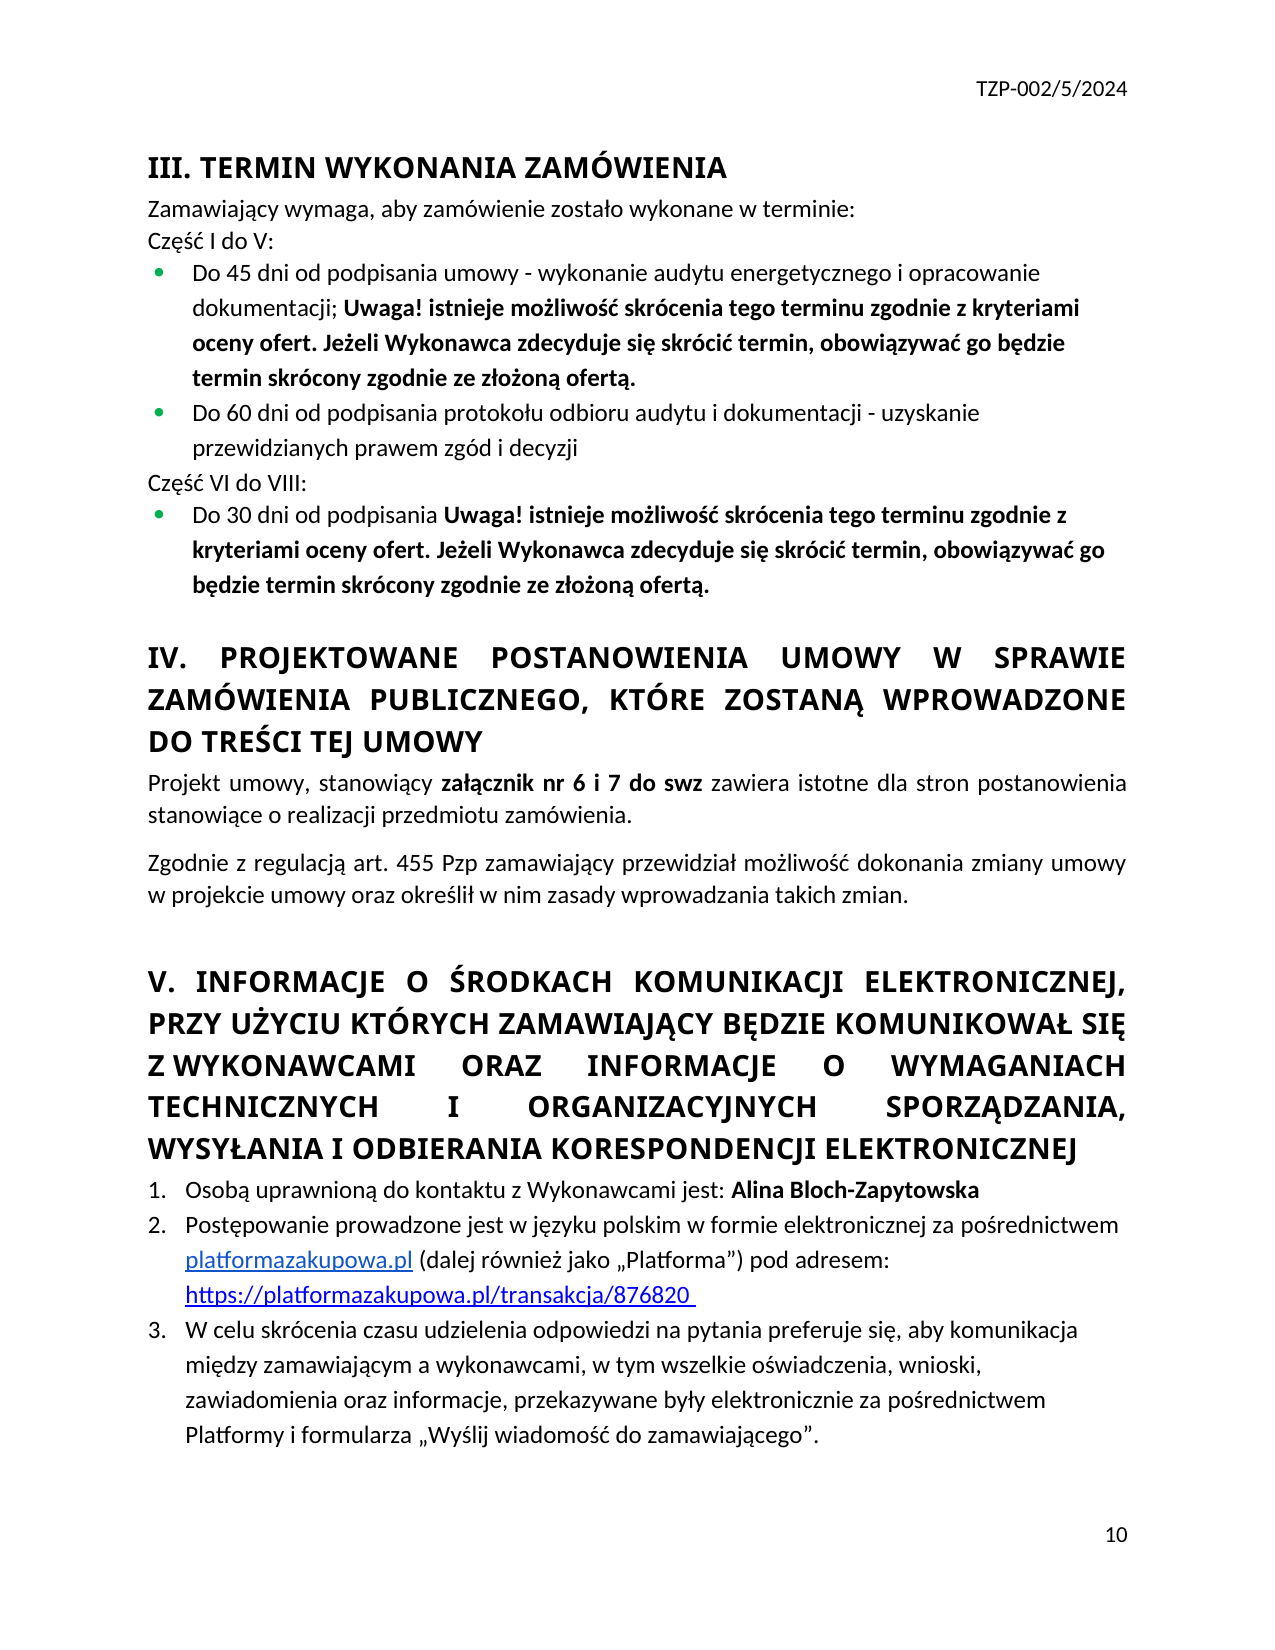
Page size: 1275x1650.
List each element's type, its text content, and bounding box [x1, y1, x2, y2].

subtitle V. Informacje o środkach komunikacji elektronicznej, przy użyciu których Zamawiający będzie komunikował się z wykonawcami oraz informacje o wymaganiach technicznych i organizacyjnych sporządzania, wysyłania i odbierania korespondencji elektronicznej [148, 961, 1127, 1168]
list Do 30 dni od podpisania Uwaga! istnieje możliwość skrócenia tego terminu zgodnie z kryteriami oceny ofert. Jeżeli Wykonawca zdecyduje się skrócić termin, obowiązywać go będzie termin skrócony zgodnie ze złożoną ofertą. [154, 499, 1127, 600]
list Do 45 dni od podpisania umowy - wykonanie audytu energetycznego i opracowanie dokumentacji; Uwaga! istnieje możliwość skrócenia tego terminu zgodnie z kryteriami oceny ofert. Jeżeli Wykonawca zdecyduje się skrócić termin, obowiązywać go będzie termin skrócony zgodnie ze złożoną ofertą. [154, 257, 1127, 393]
text Projekt umowy, stanowiący załącznik nr 6 i 7 do swz zawiera istotne dla stron postanowienia stanowiące o realizacji przedmiotu zamówienia. [148, 767, 1127, 829]
list Do 60 dni od podpisania protokołu odbioru audytu i dokumentacji - uzyskanie przewidzianych prawem zgód i decyzji [154, 397, 1127, 463]
text Część I do V: [148, 225, 1127, 256]
subtitle III. Termin wykonania zamówienia [148, 148, 1127, 187]
text Zgodnie z regulacją art. 455 Pzp zamawiający przewidział możliwość dokonania zmiany umowy w projekcie umowy oraz określił w nim zasady wprowadzania takich zmian. [148, 847, 1127, 910]
list W celu skrócenia czasu udzielenia odpowiedzi na pytania preferuje się, aby komunikacja między zamawiającym a wykonawcami, w tym wszelkie oświadczenia, wnioski, zawiadomienia oraz informacje, przekazywane były elektronicznie za pośrednictwem Platformy i formularza „Wyślij wiadomość do zamawiającego”. [148, 1314, 1127, 1449]
text Zamawiający wymaga, aby zamówienie zostało wykonane w terminie: [148, 193, 1127, 224]
subtitle IV. Projektowane postanowienia umowy w sprawie zamówienia publicznego, które zostaną wprowadzone do treści tej umowy [148, 638, 1127, 761]
list Postępowanie prowadzone jest w języku polskim w formie elektronicznej za pośrednictwem platformazakupowa.pl (dalej również jako „Platforma”) pod adresem: https://platformazakupowa.pl/transakcja/876820 [148, 1209, 1127, 1309]
list Osobą uprawnioną do kontaktu z Wykonawcami jest: Alina Bloch-Zapytowska [148, 1174, 1127, 1204]
text Część VI do VIII: [148, 467, 1127, 498]
